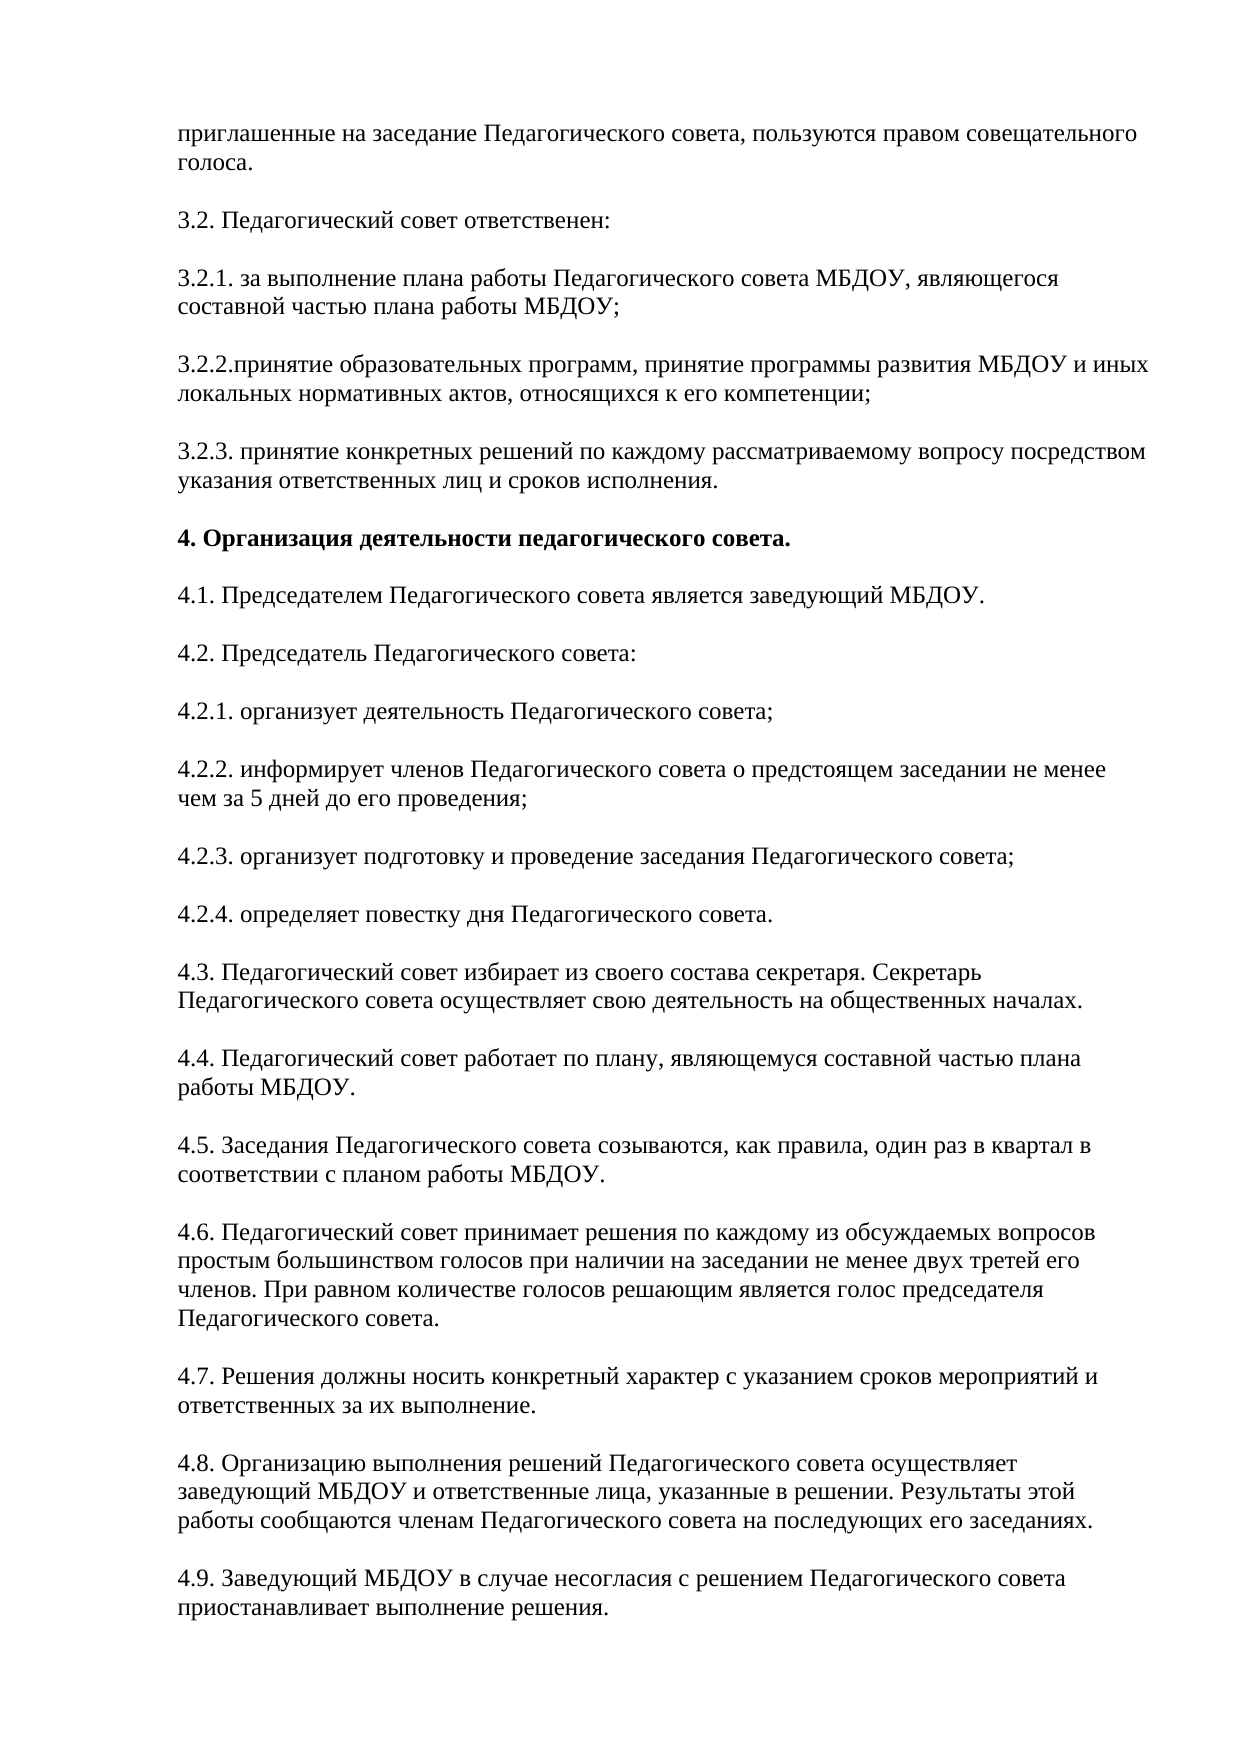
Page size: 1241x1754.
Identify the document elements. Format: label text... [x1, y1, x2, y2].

text 3.2.3. принятие конкретных решений по каждому рассматриваемому вопросу посредством указания ответственных лиц и сроков исполнения. [177, 436, 1152, 493]
text 4. Организация деятельности педагогического совета. [177, 523, 1152, 551]
text 4.2. Председатель Педагогического совета: [177, 638, 1152, 667]
text 3.2.1. за выполнение плана работы Педагогического совета МБДОУ, являющегося составной частью плана работы МБДОУ; [177, 263, 1152, 320]
text 4.8. Организацию выполнения решений Педагогического совета осуществляет заведующий МБДОУ и ответственные лица, указанные в решении. Результаты этой работы сообщаются членам Педагогического совета на последующих его заседаниях. [177, 1448, 1152, 1534]
text 4.2.1. организует деятельность Педагогического совета; [177, 696, 1152, 725]
text 4.4. Педагогический совет работает по плану, являющемуся составной частью плана работы МБДОУ. [177, 1043, 1152, 1101]
text 4.6. Педагогический совет принимает решения по каждому из обсуждаемых вопросов простым большинством голосов при наличии на заседании не менее двух третей его членов. При равном количестве голосов решающим является голос председателя Педагогического совета. [177, 1217, 1152, 1332]
text 3.2. Педагогический совет ответственен: [177, 205, 1152, 233]
text 4.7. Решения должны носить конкретный характер с указанием сроков мероприятий и ответственных за их выполнение. [177, 1361, 1152, 1418]
text 4.2.3. организует подготовку и проведение заседания Педагогического совета; [177, 841, 1152, 870]
text 4.2.4. определяет повестку дня Педагогического совета. [177, 899, 1152, 928]
text 4.3. Педагогический совет избирает из своего состава секретаря. Секретарь Педагогического совета осуществляет свою деятельность на общественных началах. [177, 957, 1152, 1014]
text 4.2.2. информирует членов Педагогического совета о предстоящем заседании не менее чем за 5 дней до его проведения; [177, 754, 1152, 812]
text 4.5. Заседания Педагогического совета созываются, как правила, один раз в квартал в соответствии с планом работы МБДОУ. [177, 1130, 1152, 1188]
text 3.2.2.принятие образовательных программ, принятие программы развития МБДОУ и иных локальных нормативных актов, относящихся к его компетенции; [177, 349, 1152, 407]
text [177, 118, 1152, 176]
text 4.9. Заведующий МБДОУ в случае несогласия с решением Педагогического совета приостанавливает выполнение решения. [177, 1563, 1152, 1621]
text 4.1. Председателем Педагогического совета является заведующий МБДОУ. [177, 581, 1152, 609]
